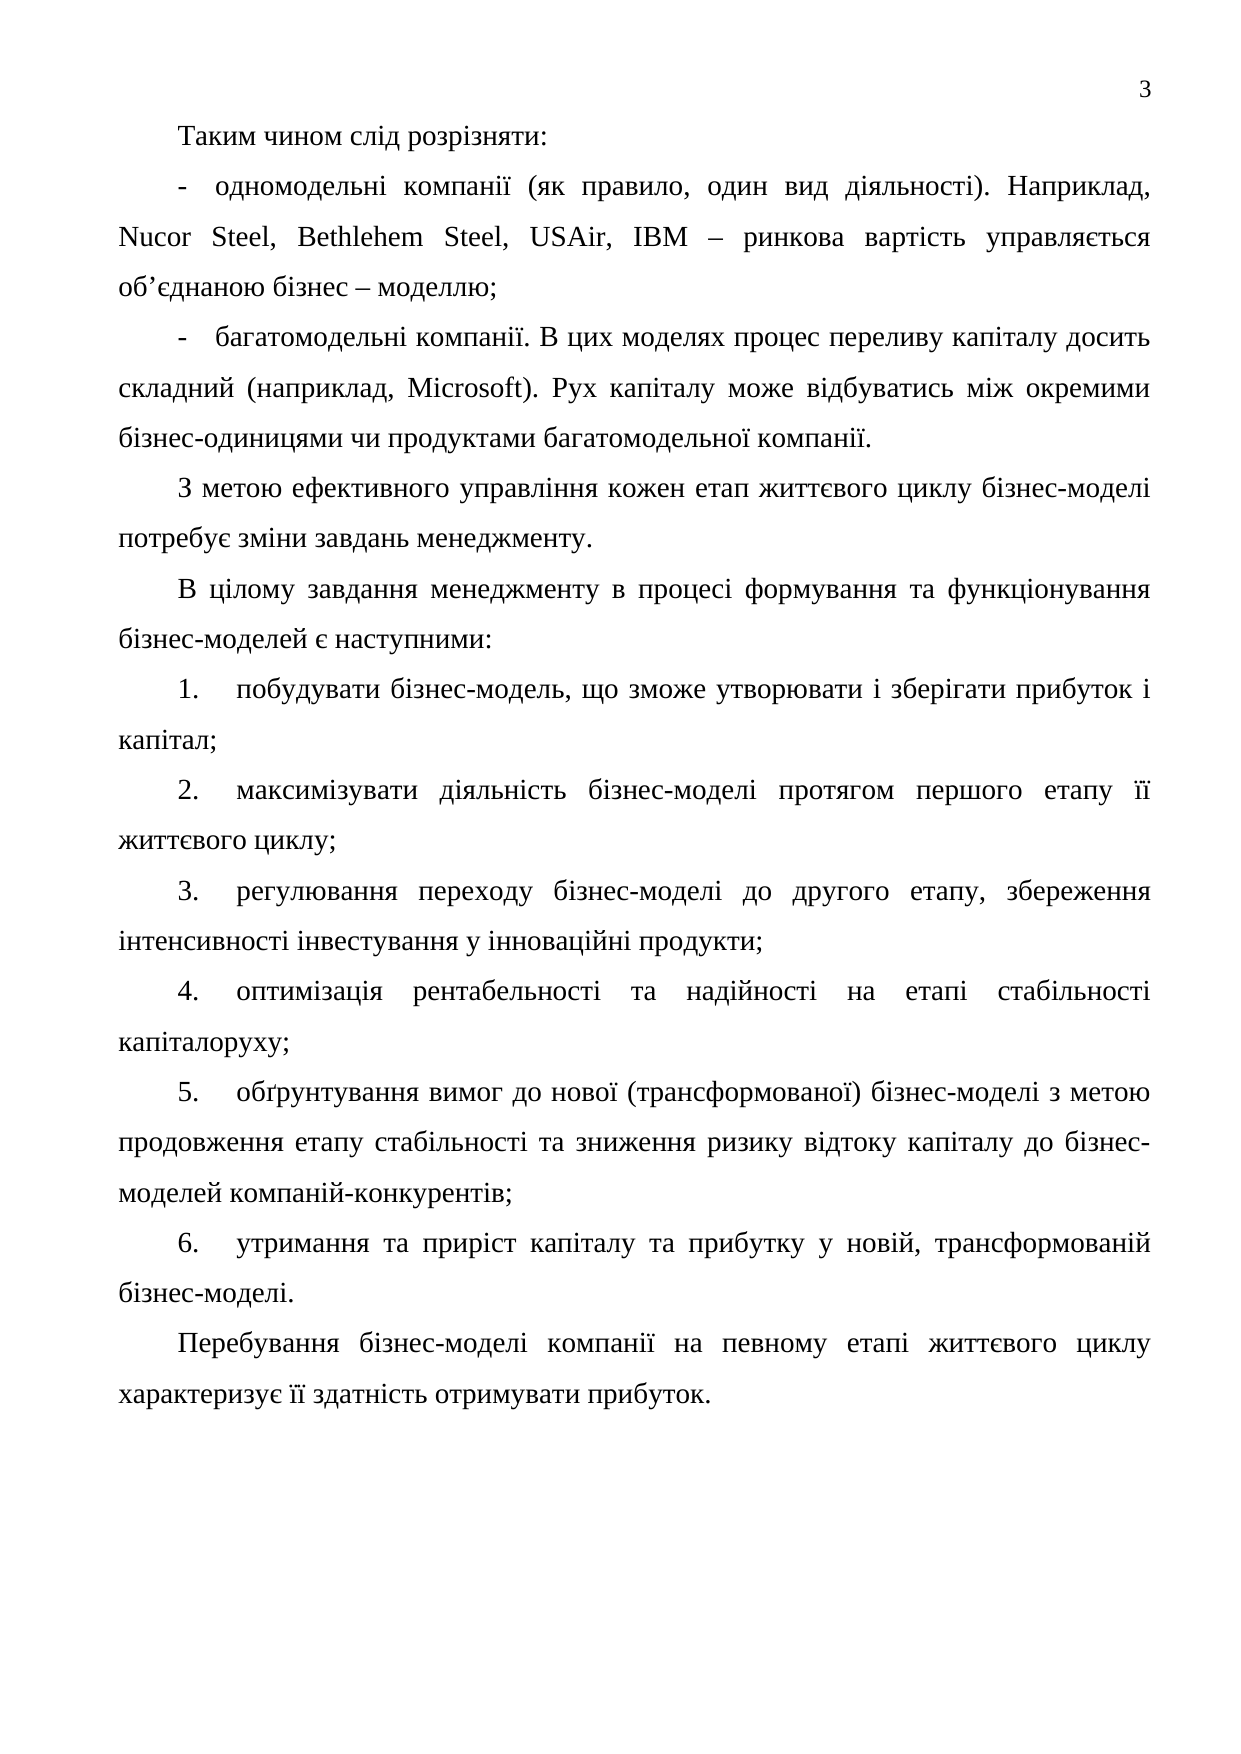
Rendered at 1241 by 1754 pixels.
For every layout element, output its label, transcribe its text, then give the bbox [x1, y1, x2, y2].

text З метою ефективного управління кожен етап життєвого циклу бізнес-моделі потребує зміни завдань менеджменту. [118, 470, 1152, 554]
text Таким чином слід розрізняти: [118, 118, 1152, 152]
list багатомодельні компанії. В цих моделях процес переливу капіталу досить складний (наприклад, Microsoft). Рух капіталу може відбуватись між окремими бізнес-одиницями чи продуктами багатомодельної компанії. [118, 319, 1152, 453]
list одномодельні компанії (як правило, один вид діяльності). Наприклад, Nucor Steel, Bethlehem Steel, USAir, IBM – ринкова вартість управляється об’єднаною бізнес – моделлю; [118, 168, 1152, 303]
list оптимізація рентабельності та надійності на етапі стабільності капіталоруху; [118, 973, 1152, 1057]
text Перебування бізнес-моделі компанії на певному етапі життєвого циклу характеризує її здатність отримувати прибуток. [118, 1326, 1152, 1409]
list максимізувати діяльність бізнес-моделі протягом першого етапу її життєвого циклу; [118, 772, 1152, 856]
list утримання та приріст капіталу та прибутку у новій, трансформованій бізнес-моделі. [118, 1225, 1152, 1309]
list обґрунтування вимог до нової (трансформованої) бізнес-моделі з метою продовження етапу стабільності та зниження ризику відтоку капіталу до бізнес-моделей компаній-конкурентів; [118, 1074, 1152, 1208]
text В цілому завдання менеджменту в процесі формування та функціонування бізнес-моделей є наступними: [118, 571, 1152, 655]
list побудувати бізнес-модель, що зможе утворювати і зберігати прибуток і капітал; [118, 672, 1152, 755]
list регулювання переходу бізнес-моделі до другого етапу, збереження інтенсивності інвестування у інноваційні продукти; [118, 873, 1152, 957]
